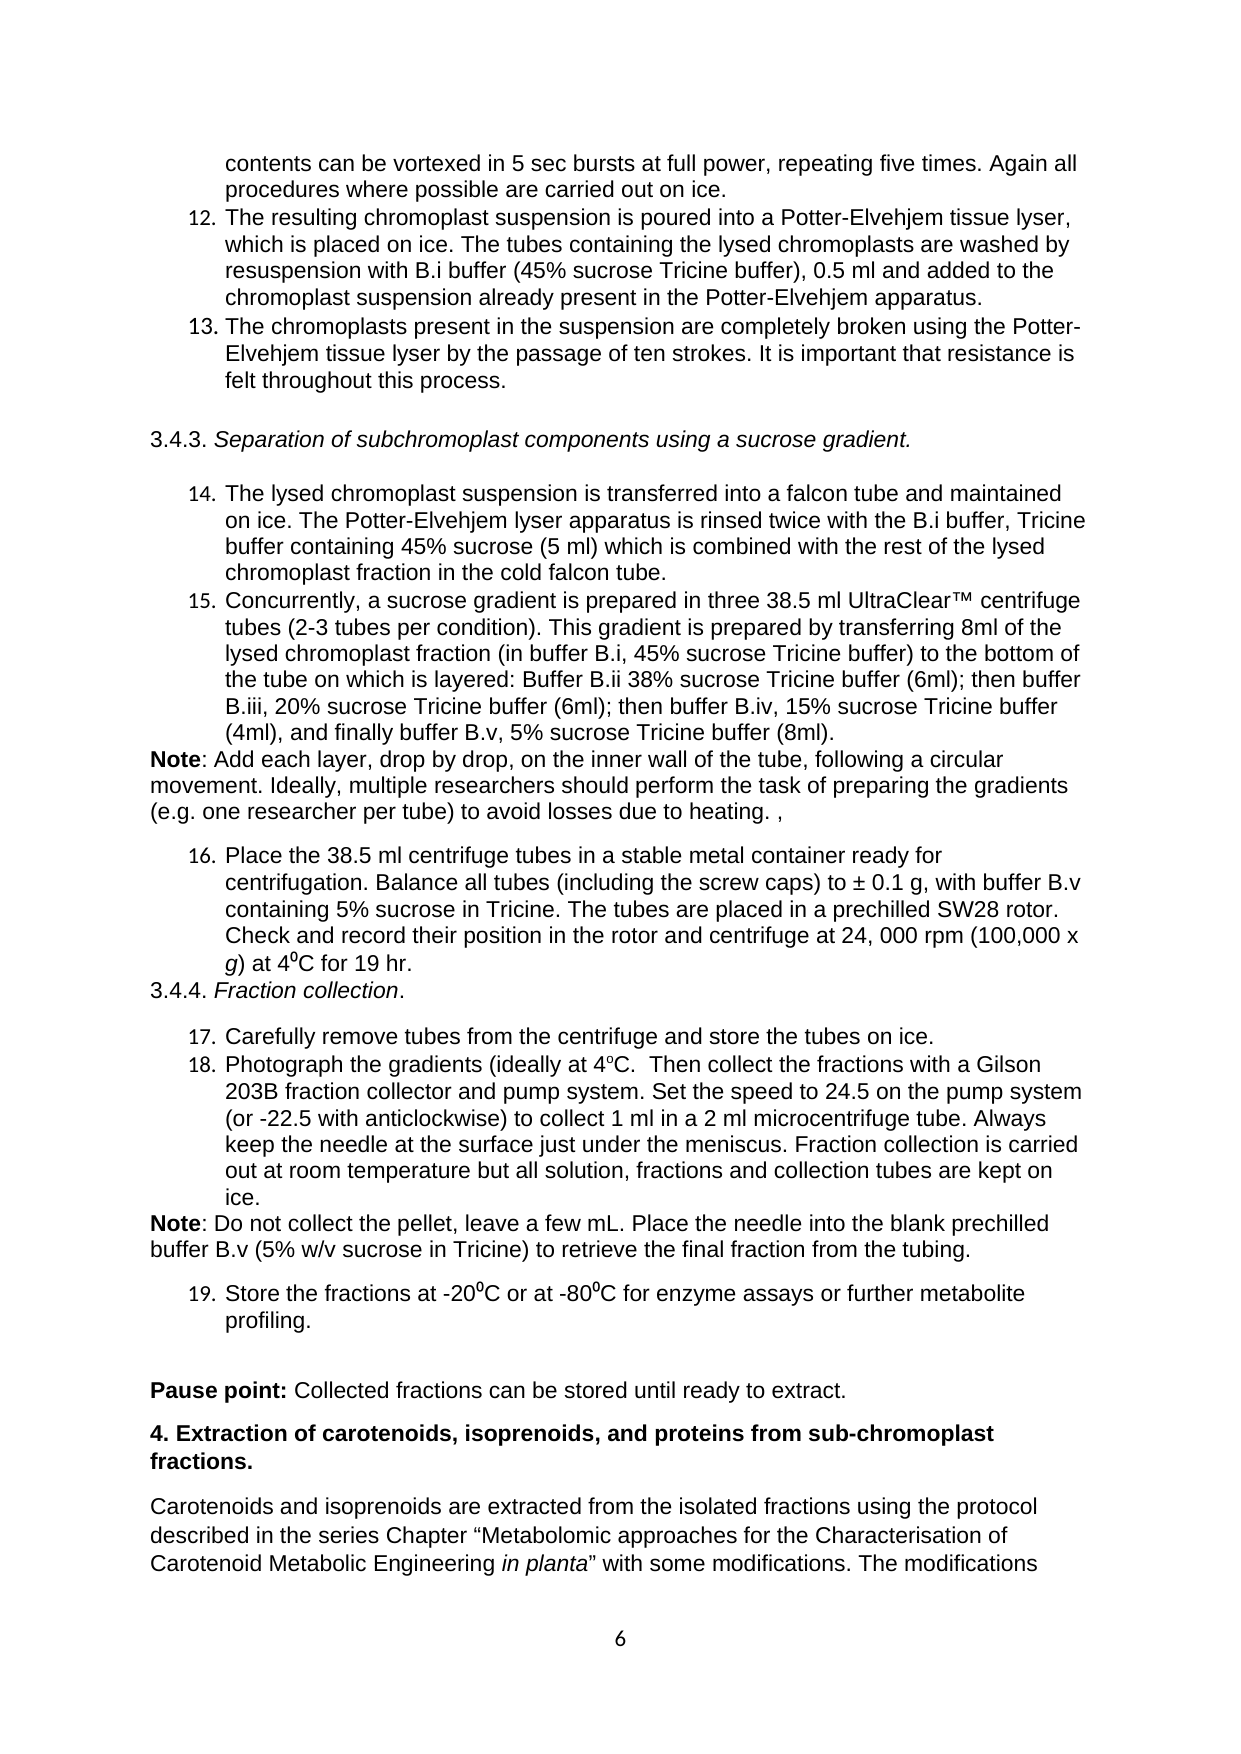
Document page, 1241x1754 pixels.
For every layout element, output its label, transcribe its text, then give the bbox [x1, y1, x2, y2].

text 4. Extraction of carotenoids, isoprenoids, and proteins from sub-chromoplast fractions. [150, 1420, 1090, 1474]
list Carefully remove tubes from the centrifuge and store the tubes on ice. [187, 1022, 1090, 1050]
list Photograph the gradients (ideally at 4oC. Then collect the fractions with a Gilson 203B fraction collector and pump system. Set the speed to 24.5 on the pump system (or -22.5 with anticlockwise) to collect 1 ml in a 2 ml microcentrifuge tube. Always keep the needle at the surface just under the meniscus. Fraction collection is carried out at room temperature but all solution, fractions and collection tubes are kept on ice. [187, 1050, 1090, 1210]
list The resulting chromoplast suspension is poured into a Potter-Elvehjem tissue lyser, which is placed on ice. The tubes containing the lysed chromoplasts are washed by resuspension with B.i buffer (45% sucrose Tricine buffer), 0.5 ml and added to the chromoplast suspension already present in the Potter-Elvehjem apparatus. [187, 203, 1090, 310]
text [150, 1493, 1090, 1577]
list The chromoplasts present in the suspension are completely broken using the Potter-Elvehjem tissue lyser by the passage of ten strokes. It is important that resistance is felt throughout this process. [187, 310, 1090, 393]
subtitle 3.4.3. Separation of subchromoplast components using a sucrose gradient. [150, 426, 1090, 452]
list The lysed chromoplast suspension is transferred into a falcon tube and maintained on ice. The Potter-Elvehjem lyser apparatus is rinsed twice with the B.i buffer, Tricine buffer containing 45% sucrose (5 ml) which is combined with the rest of the lysed chromoplast fraction in the cold falcon tube. [187, 479, 1090, 586]
text 3.4.4. Fraction collection. [150, 977, 1090, 1003]
text Note: Do not collect the pellet, leave a few mL. Place the needle into the blank prechilled buffer B.v (5% w/v sucrose in Tricine) to retrieve the final fraction from the tubing. [150, 1210, 1090, 1263]
text Note: Add each layer, drop by drop, on the inner wall of the tube, following a circular movement. Ideally, multiple researchers should perform the task of preparing the gradients (e.g. one researcher per tube) to avoid losses due to heating. , [150, 746, 1090, 824]
list Place the 38.5 ml centrifuge tubes in a stable metal container ready for centrifugation. Balance all tubes (including the screw caps) to ± 0.1 g, with buffer B.v containing 5% sucrose in Tricine. The tubes are placed in a prechilled SW28 rotor. Check and record their position in the rotor and centrifuge at 24, 000 rpm (100,000 x g) at 4⁰C for 19 hr. [187, 841, 1090, 977]
list Concurrently, a sucrose gradient is prepared in three 38.5 ml UltraClear™ centrifuge tubes (2-3 tubes per condition). This gradient is prepared by transferring 8ml of the lysed chromoplast fraction (in buffer B.i, 45% sucrose Tricine buffer) to the bottom of the tube on which is layered: Buffer B.ii 38% sucrose Tricine buffer (6ml); then buffer B.iii, 20% sucrose Tricine buffer (6ml); then buffer B.iv, 15% sucrose Tricine buffer (4ml), and finally buffer B.v, 5% sucrose Tricine buffer (8ml). [187, 586, 1090, 746]
text Pause point: Collected fractions can be stored until ready to extract. [150, 1377, 1090, 1403]
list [187, 150, 1090, 203]
list Store the fractions at -20⁰C or at -80⁰C for enzyme assays or further metabolite profiling. [187, 1279, 1090, 1334]
